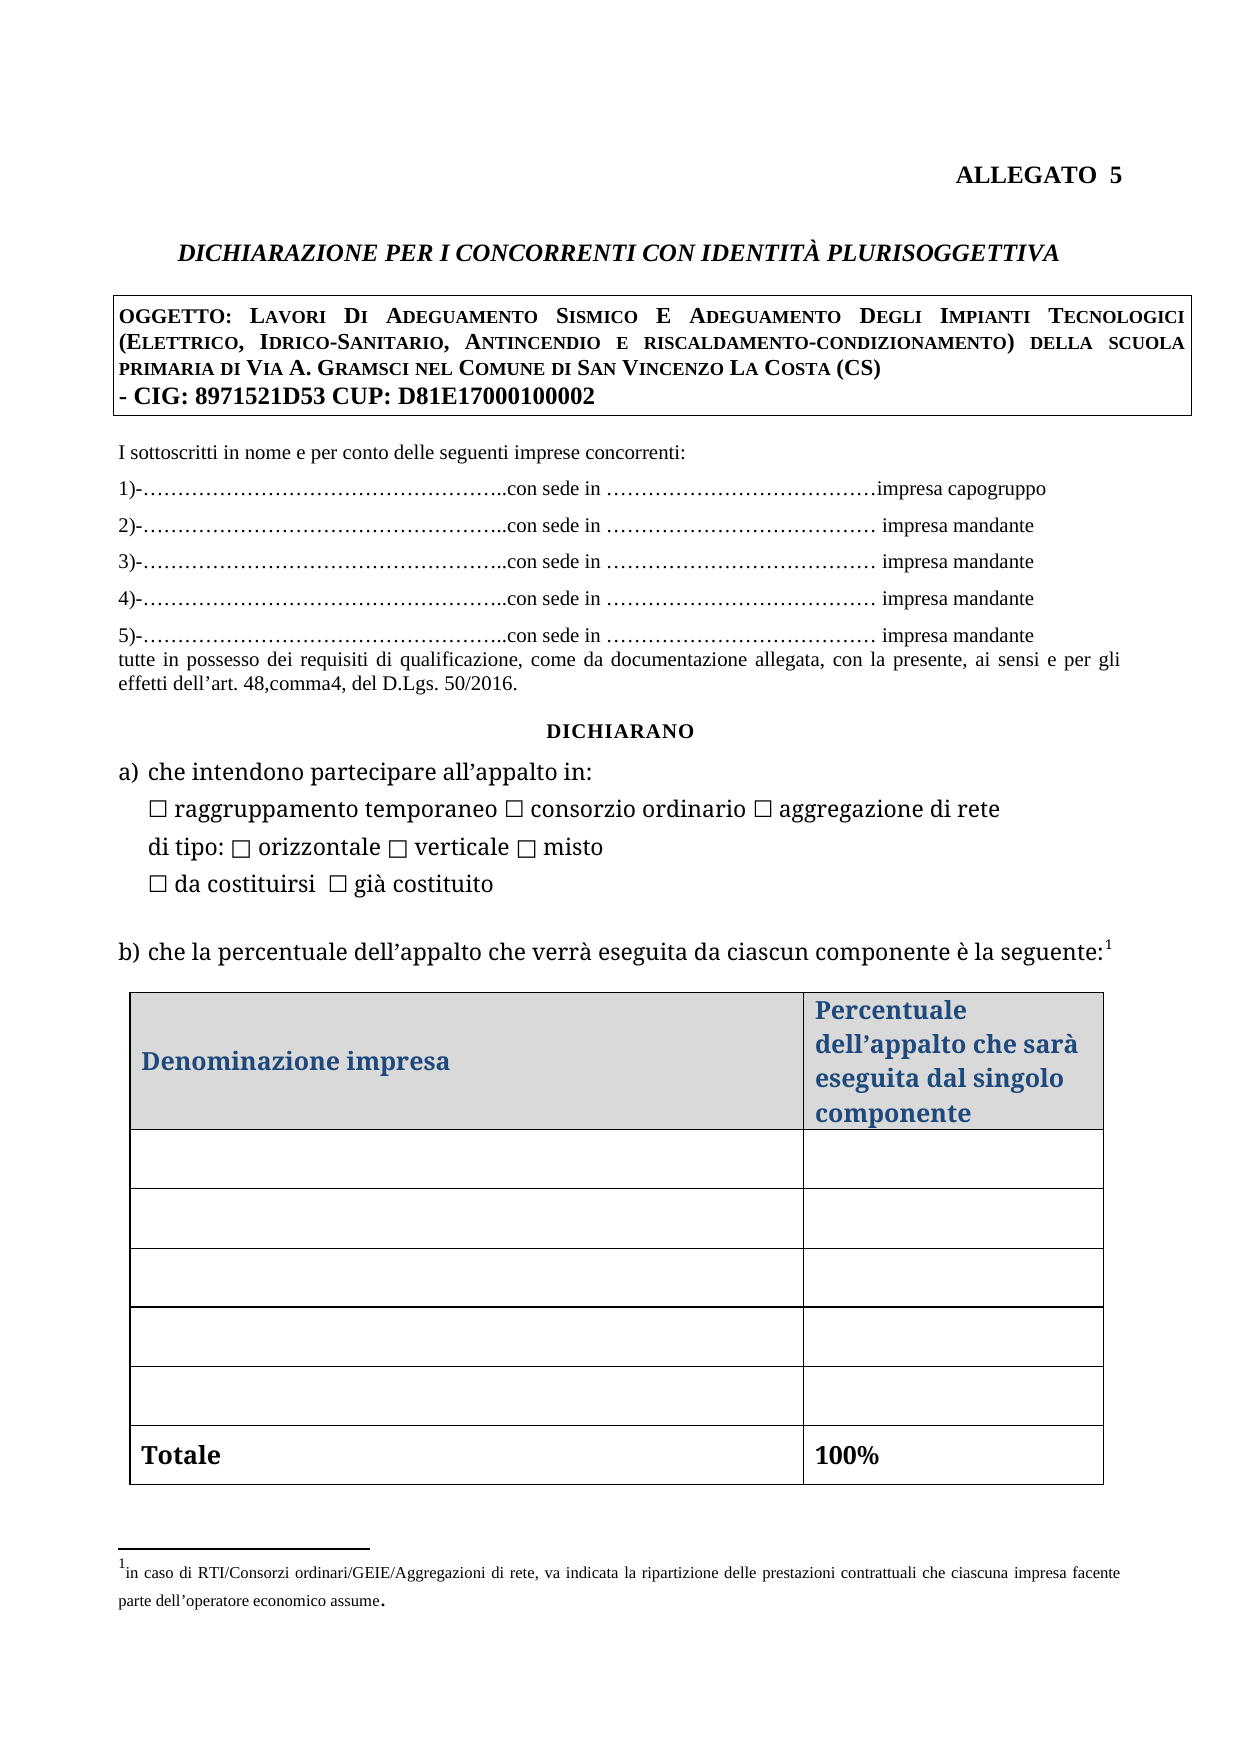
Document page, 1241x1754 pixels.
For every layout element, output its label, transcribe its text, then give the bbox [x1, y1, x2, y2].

table_cell [131, 1249, 803, 1306]
text 1)-……………………………………………..con sede in …………………………………impresa capogruppo [118, 476, 1122, 500]
table_header Percentuale dell’appalto che sarà eseguita dal singolo componente [804, 993, 1103, 1129]
text ALLEGATO 5 [118, 160, 1122, 189]
text ☐ raggruppamento temporaneo ☐ consorzio ordinario ☐ aggregazione di rete [148, 793, 1122, 824]
list che la percentuale dell’appalto che verrà eseguita da ciascun componente è la seguente: [118, 936, 1122, 967]
text 3)-……………………………………………..con sede in ………………………………… impresa mandante [118, 549, 1122, 573]
subtitle DICHIARANO [118, 719, 1122, 743]
table_cell 100% [804, 1426, 1103, 1484]
list che intendono partecipare all’appalto in: [118, 755, 1122, 787]
table_cell [131, 1130, 803, 1188]
text ☐ da costituirsi ☐ già costituito [148, 868, 1122, 899]
table_cell [804, 1130, 1103, 1188]
table_cell [804, 1249, 1103, 1306]
table_cell [131, 1308, 803, 1366]
table_header Denominazione impresa [131, 993, 803, 1129]
text di tipo: □ orizzontale □ verticale □ misto [148, 830, 1122, 862]
table_cell [804, 1367, 1103, 1424]
text 4)-……………………………………………..con sede in ………………………………… impresa mandante [118, 586, 1122, 610]
text 5)-……………………………………………..con sede in ………………………………… impresa mandante [118, 623, 1122, 647]
text 2)-……………………………………………..con sede in ………………………………… impresa mandante [118, 513, 1122, 537]
table_cell [131, 1189, 803, 1247]
table_cell Totale [131, 1426, 803, 1484]
table_cell [804, 1308, 1103, 1366]
text I sottoscritti in nome e per conto delle seguenti imprese concorrenti: [118, 440, 1122, 464]
table_cell [131, 1367, 803, 1424]
table_cell [804, 1189, 1103, 1247]
text DICHIARAZIONE PER I CONCORRENTI CON IDENTITÀ PLURISOGGETTIVA [118, 238, 1122, 267]
text tutte in possesso dei requisiti di qualificazione, come da documentazione allegata, con la presente, ai sensi e per gli effetti dell’art. 48,comma4, del D.Lgs. 50/2016. [118, 647, 1122, 695]
table_header OGGETTO: Lavori Di Adeguamento Sismico E Adeguamento Degli Impianti Tecnologici (Elettrico, Idrico-Sanitario, Antincendio e riscaldamento-condizionamento) della scuola primaria di Via A. Gramsci nel Comune di San Vincenzo La Costa (CS) - CIG: 8971521D53 CUP: D81E17000100002 [114, 296, 1191, 415]
